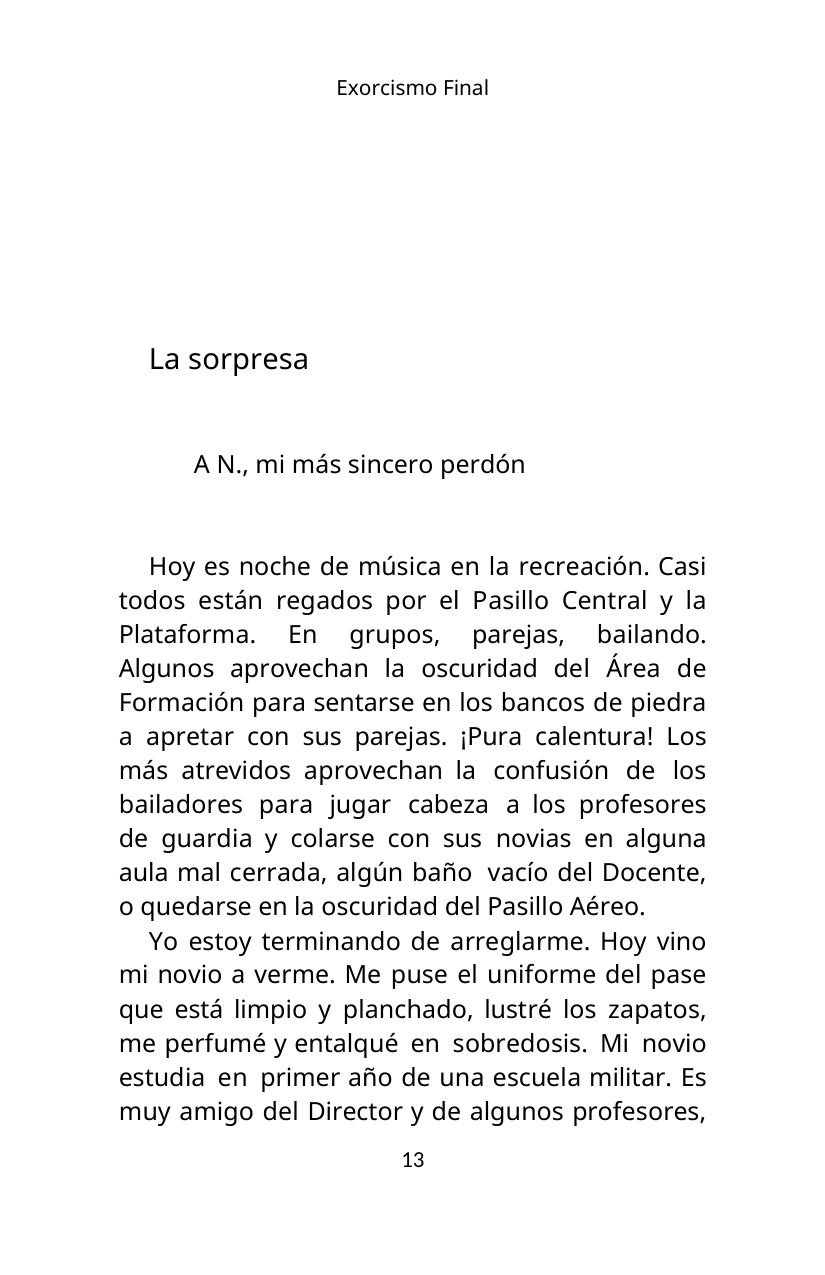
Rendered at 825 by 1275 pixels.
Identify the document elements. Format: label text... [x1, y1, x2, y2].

text Hoy es noche de música en la recreación. Casi todos están regados por el Pasillo Central y la Plataforma. En grupos, parejas, bailando. Algunos aprovechan la oscuridad del Área de Formación para sentarse en los bancos de piedra a apretar con sus parejas. ¡Pura calentura! Los más atrevidos aprovechan la confusión de los bailadores para jugar cabeza a los profesores de guardia y colarse con sus novias en alguna aula mal cerrada, algún baño vacío del Docente, o quedarse en la oscuridad del Pasillo Aéreo. [118, 548, 706, 923]
text A N., mi más sincero perdón [118, 446, 706, 480]
text La sorpresa [118, 336, 706, 378]
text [118, 923, 706, 1127]
